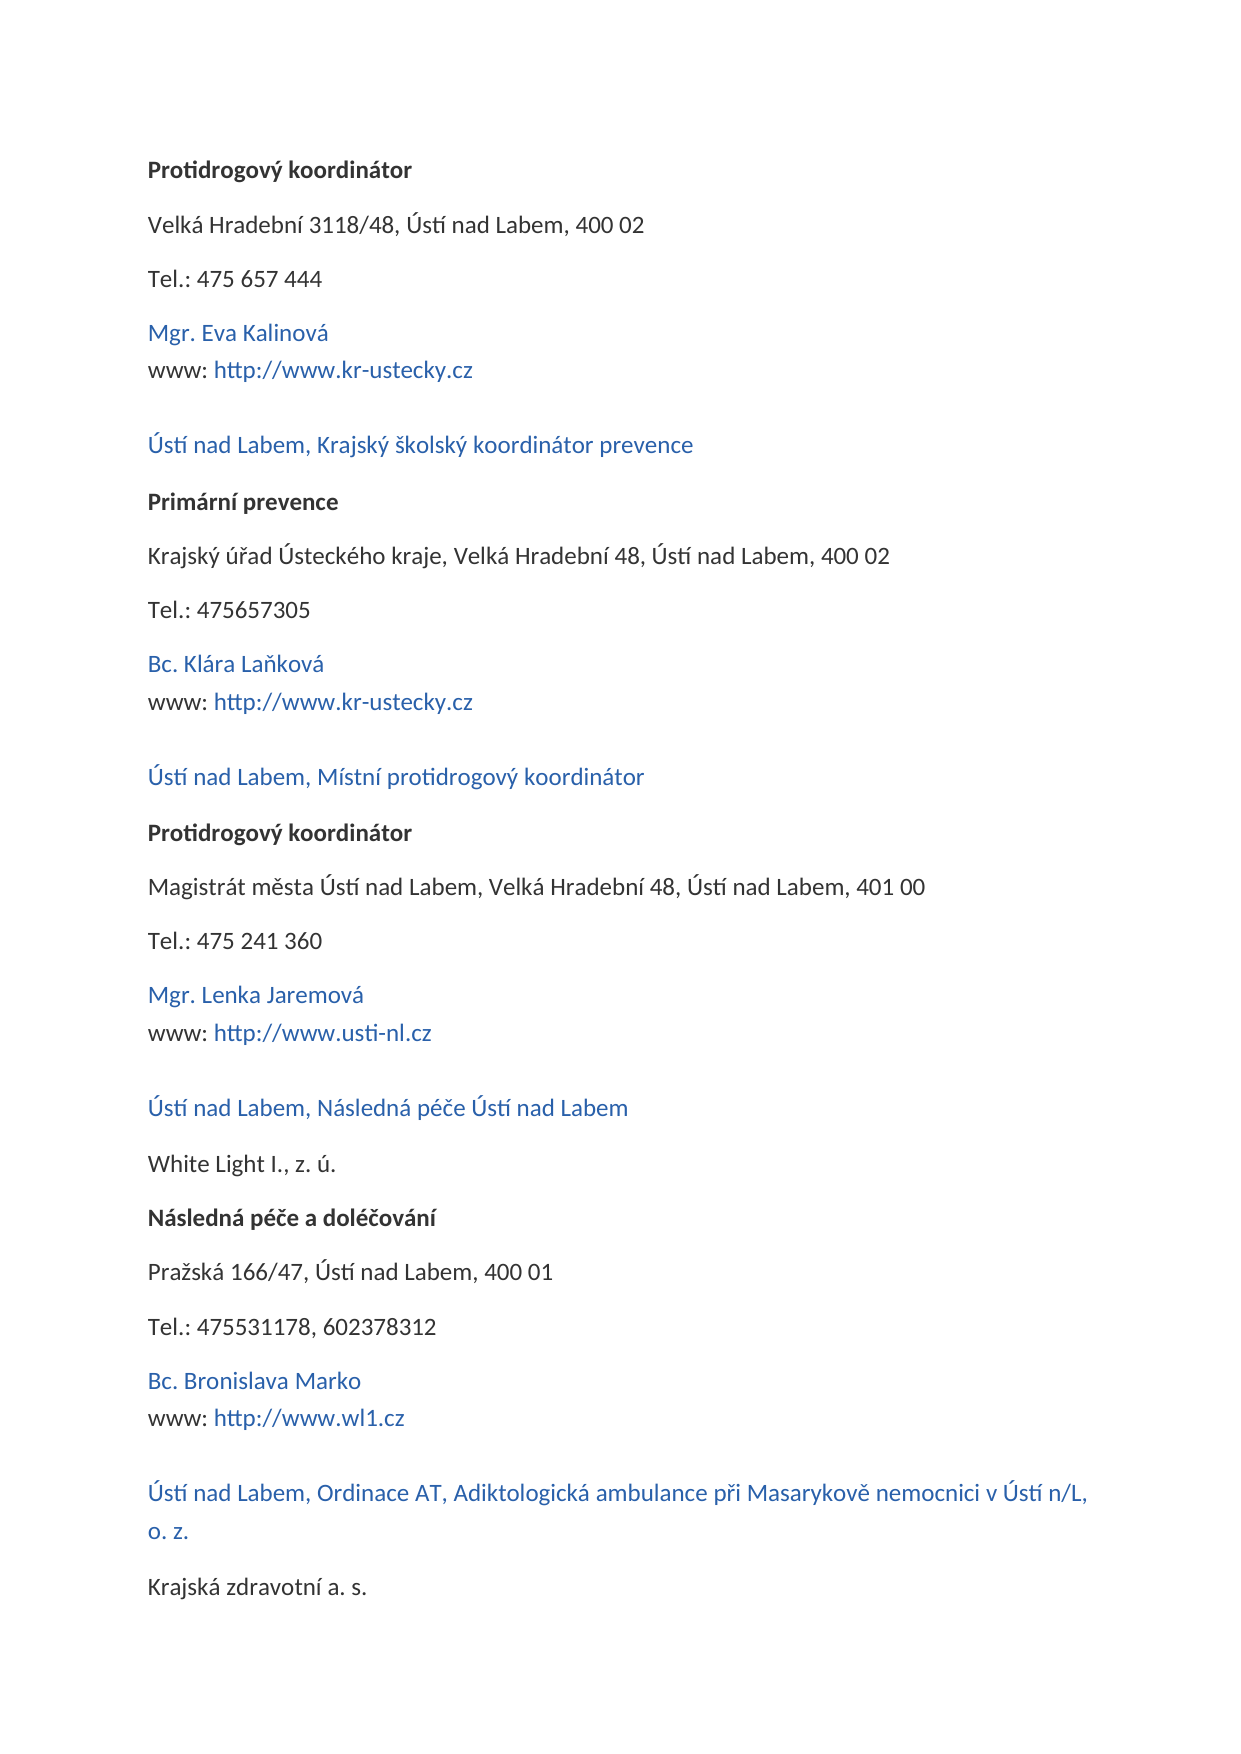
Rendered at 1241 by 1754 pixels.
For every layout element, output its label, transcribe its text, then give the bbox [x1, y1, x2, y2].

text Pražská 166/47, Ústí nad Labem, 400 01 [148, 1249, 1093, 1287]
text Tel.: 475657305 [148, 587, 1093, 625]
text White Light I., z. ú. [148, 1141, 1093, 1179]
text Protidrogový koordinátor [148, 810, 1093, 848]
subtitle Ústí nad Labem, Krajský školský koordinátor prevence [148, 423, 1093, 460]
subtitle Ústí nad Labem, Místní protidrogový koordinátor [148, 754, 1093, 791]
text Krajský úřad Ústeckého kraje, Velká Hradební 48, Ústí nad Labem, 400 02 [148, 533, 1093, 571]
text Tel.: 475 657 444 [148, 256, 1093, 293]
text Bc. Bronislava Marko www: http://www.wl1.cz [148, 1358, 1093, 1433]
text Primární prevence [148, 479, 1093, 516]
text Následná péče a doléčování [148, 1195, 1093, 1233]
text Protidrogový koordinátor [148, 148, 1093, 185]
text Mgr. Eva Kalinová www: http://www.kr-ustecky.cz [148, 310, 1093, 385]
text Bc. Klára Laňková www: http://www.kr-ustecky.cz [148, 641, 1093, 716]
text Tel.: 475531178, 602378312 [148, 1304, 1093, 1341]
subtitle Ústí nad Labem, Ordinace AT, Adiktologická ambulance při Masarykově nemocnici v Ústí n/L, o. z. [148, 1470, 1093, 1545]
text Krajská zdravotní a. s. [148, 1564, 1093, 1602]
text Mgr. Lenka Jaremová www: http://www.usti-nl.cz [148, 973, 1093, 1048]
subtitle Ústí nad Labem, Následná péče Ústí nad Labem [148, 1085, 1093, 1123]
text Magistrát města Ústí nad Labem, Velká Hradební 48, Ústí nad Labem, 401 00 [148, 864, 1093, 902]
text Velká Hradební 3118/48, Ústí nad Labem, 400 02 [148, 202, 1093, 239]
text Tel.: 475 241 360 [148, 918, 1093, 956]
